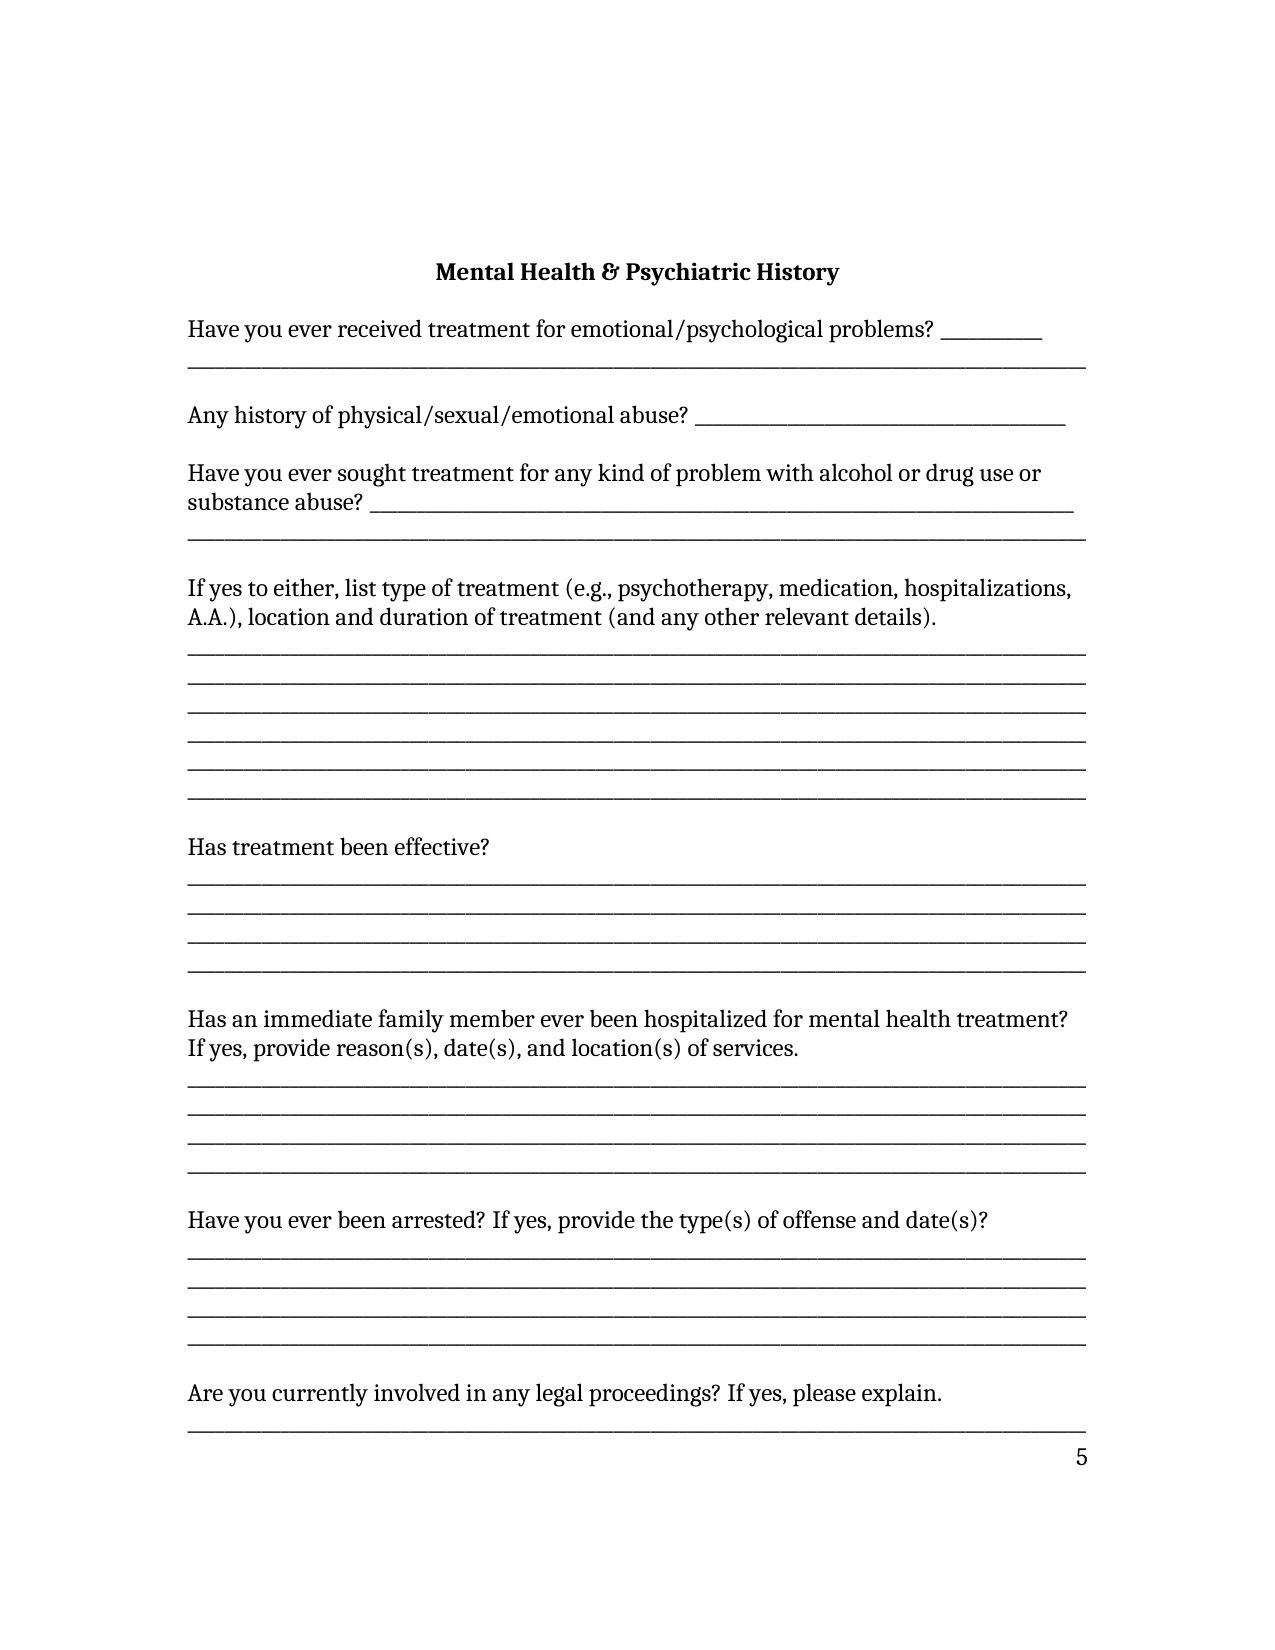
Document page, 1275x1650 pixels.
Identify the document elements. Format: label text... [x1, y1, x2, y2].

text _________________________________________________________________________________________________ [187, 717, 1087, 746]
text _________________________________________________________________________________________________ [187, 689, 1087, 717]
text _________________________________________________________________________________________________ [187, 1091, 1087, 1120]
text _________________________________________________________________________________________________ [187, 1321, 1087, 1350]
text _________________________________________________________________________________________________ [187, 516, 1087, 545]
text _________________________________________________________________________________________________ [187, 1292, 1087, 1321]
text _________________________________________________________________________________________________ [187, 861, 1087, 890]
text _________________________________________________________________________________________________ [187, 746, 1087, 775]
text _________________________________________________________________________________________________ [187, 1149, 1087, 1177]
text Have you ever been arrested? If yes, provide the type(s) of offense and date(s)? [187, 1206, 1087, 1235]
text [187, 1407, 1087, 1436]
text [187, 344, 1087, 372]
text _________________________________________________________________________________________________ [187, 1120, 1087, 1149]
text _________________________________________________________________________________________________ [187, 919, 1087, 947]
text Are you currently involved in any legal proceedings? If yes, please explain. [187, 1379, 1087, 1407]
text Have you ever received treatment for emotional/psychological problems? ___________ [187, 315, 1087, 344]
text _________________________________________________________________________________________________ [187, 631, 1087, 660]
text _________________________________________________________________________________________________ [187, 1264, 1087, 1292]
text Mental Health & Psychiatric History [187, 257, 1087, 286]
text _________________________________________________________________________________________________ [187, 947, 1087, 976]
text _________________________________________________________________________________________________ [187, 890, 1087, 919]
text If yes to either, list type of treatment (e.g., psychotherapy, medication, hospitalizations, A.A.), location and duration of treatment (and any other relevant details). [187, 574, 1087, 631]
text _________________________________________________________________________________________________ [187, 775, 1087, 804]
text Any history of physical/sexual/emotional abuse? ________________________________________ [187, 401, 1087, 430]
text Has treatment been effective? [187, 832, 1087, 861]
text Has an immediate family member ever been hospitalized for mental health treatment? If yes, provide reason(s), date(s), and location(s) of services. [187, 1005, 1087, 1062]
text Have you ever sought treatment for any kind of problem with alcohol or drug use or substance abuse? ____________________________________________________________________________ [187, 459, 1087, 516]
text _________________________________________________________________________________________________ [187, 1235, 1087, 1264]
text _________________________________________________________________________________________________ [187, 1062, 1087, 1091]
text _________________________________________________________________________________________________ [187, 660, 1087, 689]
